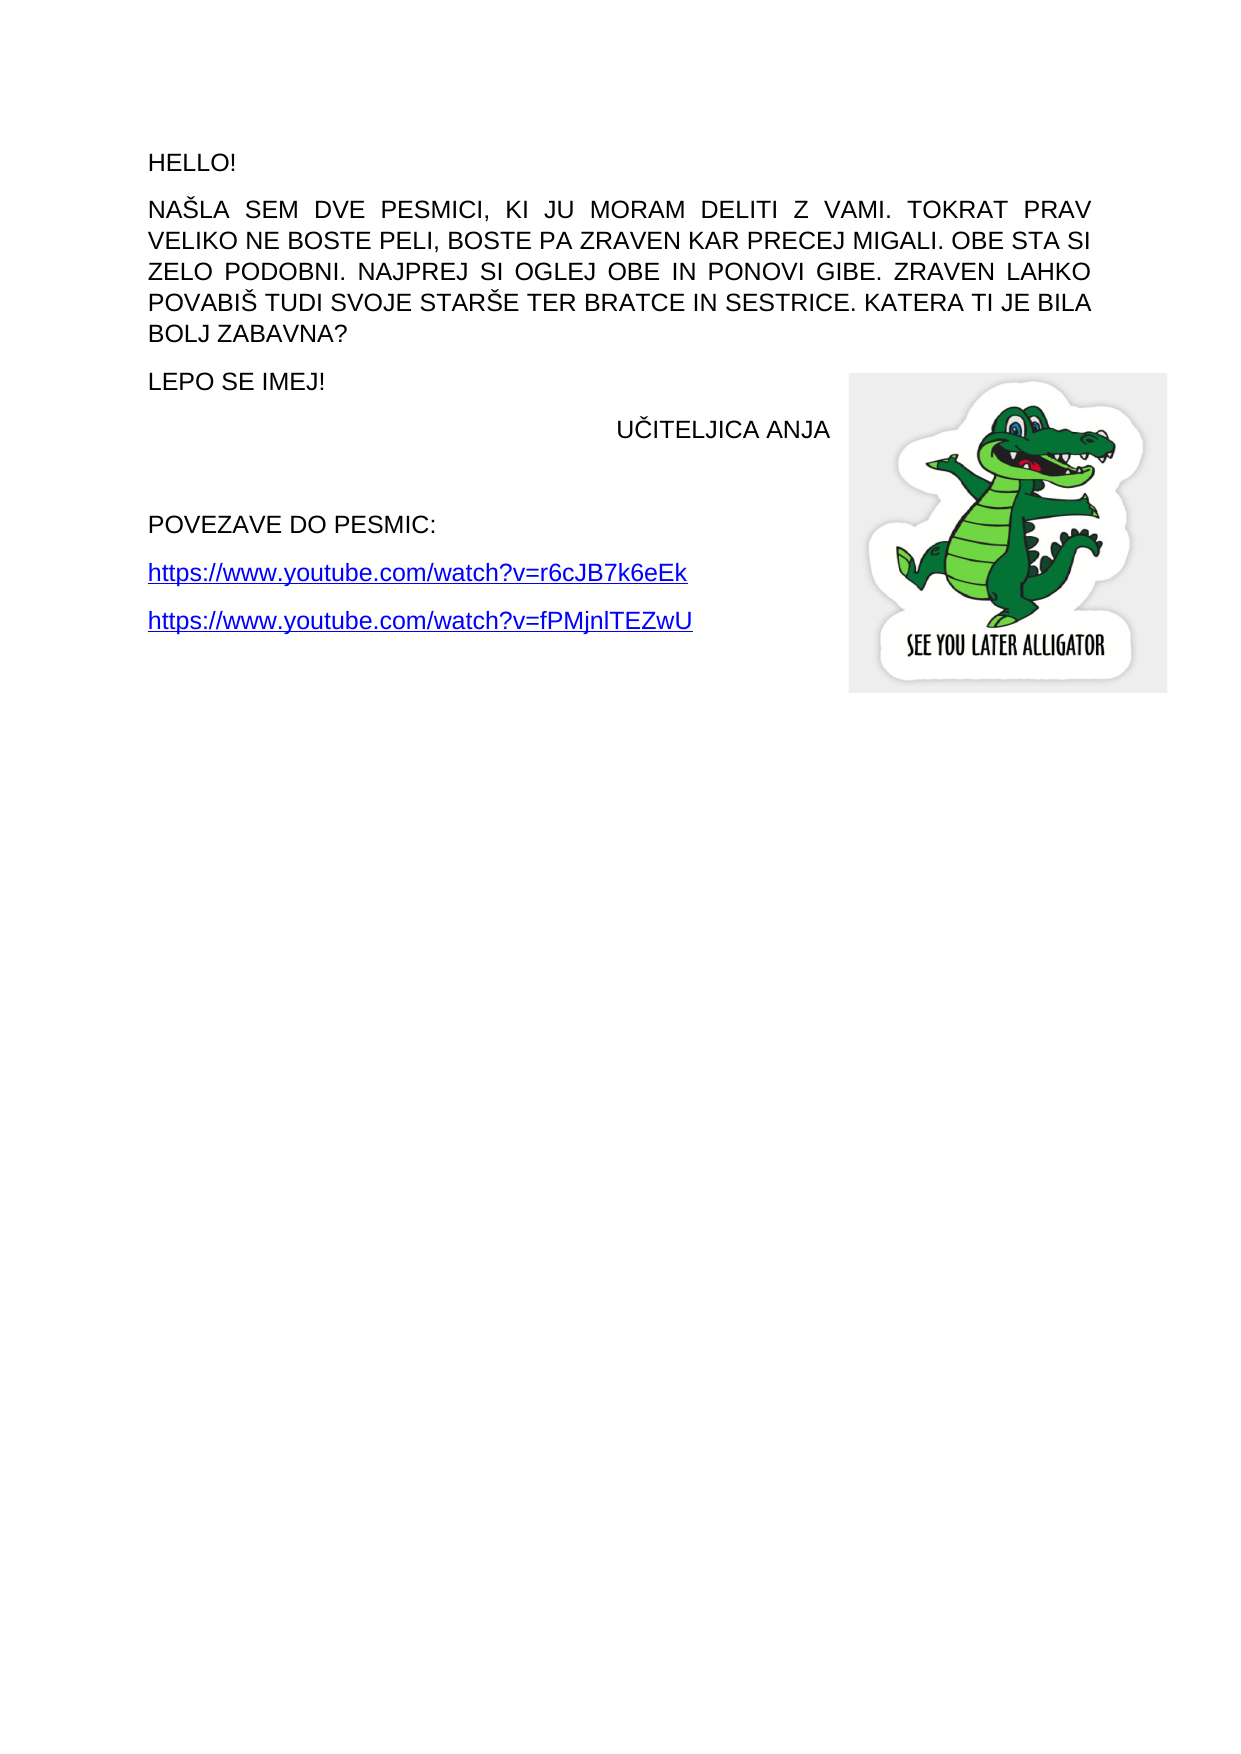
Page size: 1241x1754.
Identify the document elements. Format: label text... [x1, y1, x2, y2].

picture [848, 373, 1168, 693]
text HELLO! [148, 148, 1093, 176]
text POVEZAVE DO PESMIC: [148, 510, 848, 539]
text LEPO SE IMEJ! [148, 367, 1093, 396]
text UČITELJICA ANJA [148, 415, 848, 444]
text NAŠLA SEM DVE PESMICI, KI JU MORAM DELITI Z VAMI. TOKRAT PRAV VELIKO NE BOSTE PELI, BOSTE PA ZRAVEN KAR PRECEJ MIGALI. OBE STA SI ZELO PODOBNI. NAJPREJ SI OGLEJ OBE IN PONOVI GIBE. ZRAVEN LAHKO POVABIŠ TUDI SVOJE STARŠE TER BRATCE IN SESTRICE. KATERA TI JE BILA BOLJ ZABAVNA? [148, 195, 1093, 348]
text https://www.youtube.com/watch?v=fPMjnlTEZwU [148, 606, 848, 634]
text https://www.youtube.com/watch?v=r6cJB7k6eEk [148, 558, 848, 587]
